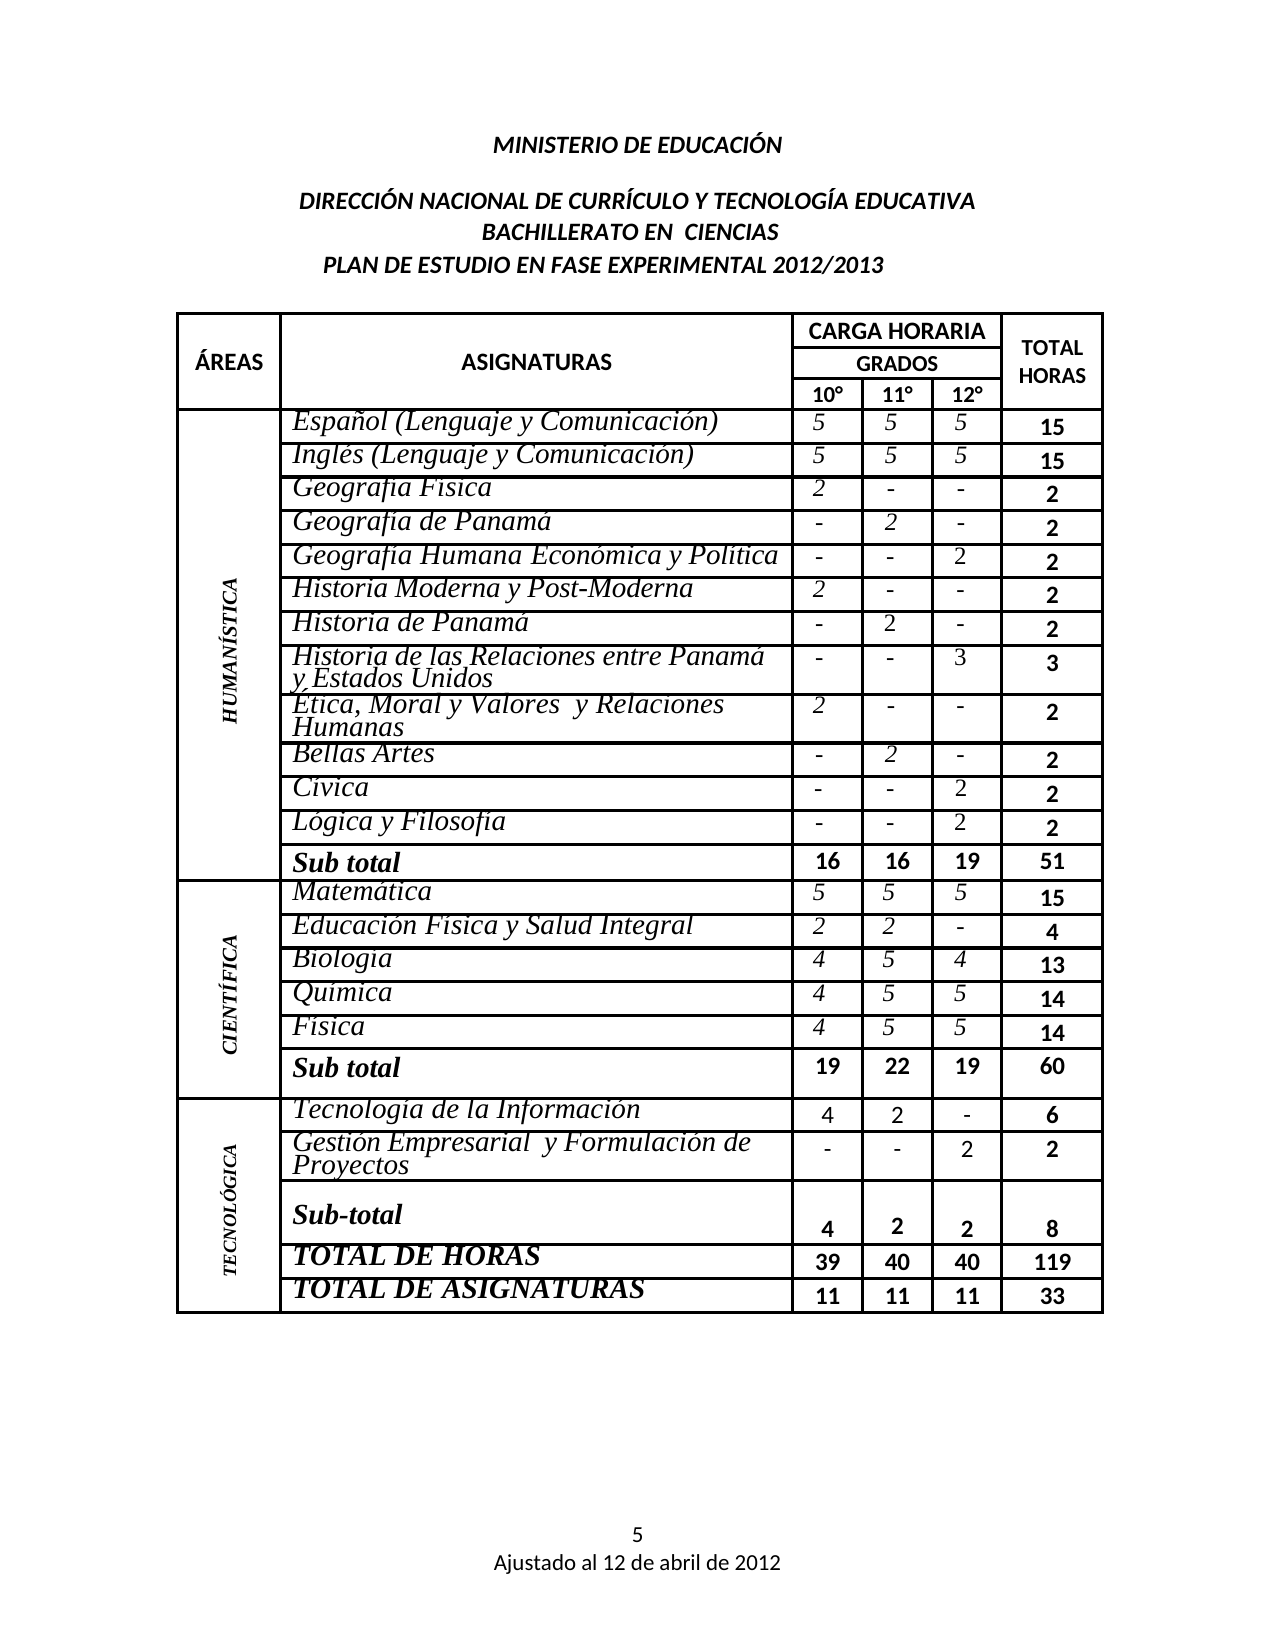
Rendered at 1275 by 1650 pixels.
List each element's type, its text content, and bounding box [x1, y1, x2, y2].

text MINISTERIO DE EDUCACIÓN [118, 129, 1156, 160]
table_cell - [864, 696, 931, 741]
table_cell 2 [864, 512, 931, 543]
table_cell Lógica y Filosofía [282, 812, 791, 842]
table_cell 14 [1003, 983, 1101, 1014]
table_cell 4 [794, 1100, 861, 1130]
table_cell - [934, 479, 1000, 509]
table_cell GRADOS [794, 349, 1000, 377]
table_cell 2 [934, 778, 1000, 809]
table_cell Geografía de Panamá [282, 512, 791, 543]
table_cell 2 [934, 1133, 1000, 1179]
table_cell CIENTÍFICA [179, 882, 279, 1097]
table_cell - [934, 916, 1000, 946]
table_cell - [794, 745, 861, 775]
table_cell 5 [794, 411, 861, 442]
table_cell 119 [1003, 1246, 1101, 1277]
table_cell Geografía Humana Económica y Política [282, 546, 791, 576]
table_cell - [794, 812, 861, 842]
table_cell 5 [934, 411, 1000, 442]
table_cell 2 [1003, 778, 1101, 809]
table_cell Matemática [282, 882, 791, 913]
table_cell Sub total [282, 846, 791, 879]
table_cell Tecnología de la Información [282, 1100, 791, 1130]
table_cell 19 [794, 1050, 861, 1097]
table_cell Educación Física y Salud Integral [282, 916, 791, 946]
table_cell 5 [794, 445, 861, 475]
table_cell 2 [1003, 1133, 1101, 1179]
table_cell 12° [934, 380, 1000, 408]
table_cell Geografía Física [282, 479, 791, 509]
table_cell HUMANÍSTICA [179, 411, 279, 879]
table_cell 3 [934, 647, 1000, 692]
table_cell Cívica [282, 778, 791, 809]
table_cell 14 [1003, 1017, 1101, 1047]
table_cell Español (Lenguaje y Comunicación) [282, 411, 791, 442]
table_cell 4 [794, 1182, 861, 1243]
table_cell - [934, 745, 1000, 775]
table_cell - [794, 778, 861, 809]
table_cell 2 [1003, 546, 1101, 576]
table_cell TECNOLÓGICA [179, 1100, 279, 1311]
table_cell - [864, 479, 931, 509]
table_cell 10° [794, 380, 861, 408]
table_cell 5 [934, 983, 1000, 1014]
table_cell TOTAL DE ASIGNATURAS [282, 1280, 791, 1311]
table_cell - [934, 696, 1000, 741]
table_cell Gestión Empresarial y Formulación de Proyectos [282, 1133, 791, 1179]
table_cell 39 [794, 1246, 861, 1277]
table_cell - [864, 1133, 931, 1179]
table_cell Sub-total [282, 1182, 791, 1243]
table_cell - [794, 1133, 861, 1179]
table_cell 2 [864, 613, 931, 643]
table_cell Biología [282, 950, 791, 980]
table_cell 13 [1003, 950, 1101, 980]
table_cell 51 [1003, 846, 1101, 879]
table_cell 6 [1003, 1100, 1101, 1130]
text PLAN DE ESTUDIO EN FASE EXPERIMENTAL 2012/2013 [118, 246, 1014, 279]
table_cell - [934, 613, 1000, 643]
table_cell 40 [934, 1246, 1000, 1277]
table_cell - [864, 579, 931, 610]
table_cell - [934, 1100, 1000, 1130]
table_cell 5 [934, 1017, 1000, 1047]
table_cell 5 [864, 882, 931, 913]
table_cell 4 [794, 1017, 861, 1047]
table_cell Sub total [282, 1050, 791, 1097]
table_cell 2 [1003, 613, 1101, 643]
table_cell 4 [794, 950, 861, 980]
table_cell - [794, 647, 861, 692]
table_cell 2 [1003, 745, 1101, 775]
table_cell TOTAL DE HORAS [282, 1246, 791, 1277]
table_cell 16 [864, 846, 931, 879]
table_cell 11 [934, 1280, 1000, 1311]
table_cell - [864, 778, 931, 809]
table_cell - [864, 647, 931, 692]
table_cell 2 [794, 479, 861, 509]
table_cell 2 [1003, 479, 1101, 509]
table_cell Física [282, 1017, 791, 1047]
table_cell 60 [1003, 1050, 1101, 1097]
table_cell - [934, 512, 1000, 543]
table_cell Historia Moderna y Post-Moderna [282, 579, 791, 610]
table_header CARGA HORARIA [794, 315, 1000, 346]
table_cell 5 [864, 411, 931, 442]
table_cell - [934, 579, 1000, 610]
table_cell 2 [794, 579, 861, 610]
table_cell 22 [864, 1050, 931, 1097]
table_cell Historia de las Relaciones entre Panamá y Estados Unidos [282, 647, 791, 692]
table_cell 5 [864, 1017, 931, 1047]
table_cell 16 [794, 846, 861, 879]
table_cell 2 [1003, 812, 1101, 842]
table_cell 19 [934, 1050, 1000, 1097]
table_cell 2 [1003, 579, 1101, 610]
table_cell 2 [1003, 512, 1101, 543]
table_cell Química [282, 983, 791, 1014]
table_cell 2 [864, 916, 931, 946]
table_cell 5 [864, 950, 931, 980]
text BACHILLERATO EN CIENCIAS [266, 216, 920, 246]
table_cell - [794, 613, 861, 643]
table_header ASIGNATURAS [282, 315, 791, 408]
table_cell 15 [1003, 882, 1101, 913]
table_header TOTAL HORAS [1003, 315, 1101, 408]
table_cell Historia de Panamá [282, 613, 791, 643]
table_cell 4 [934, 950, 1000, 980]
table_cell 5 [934, 445, 1000, 475]
table_cell 2 [864, 745, 931, 775]
table_cell 4 [1003, 916, 1101, 946]
table_cell 5 [934, 882, 1000, 913]
table_cell 11° [864, 380, 931, 408]
table_cell 5 [864, 983, 931, 1014]
table_cell 33 [1003, 1280, 1101, 1311]
table_cell 2 [864, 1100, 931, 1130]
table_header ÁREAS [179, 315, 279, 408]
table_cell 2 [934, 546, 1000, 576]
table_cell 15 [1003, 411, 1101, 442]
table_cell 5 [794, 882, 861, 913]
table_cell 8 [1003, 1182, 1101, 1243]
table_cell - [864, 812, 931, 842]
table_cell Inglés (Lenguaje y Comunicación) [282, 445, 791, 475]
table_cell 19 [934, 846, 1000, 879]
table_cell 15 [1003, 445, 1101, 475]
table_cell 2 [864, 1182, 931, 1243]
table_cell - [794, 512, 861, 543]
table_cell 2 [794, 916, 861, 946]
table_cell - [864, 546, 931, 576]
table_cell 2 [794, 696, 861, 741]
table_cell Bellas Artes [282, 745, 791, 775]
table_cell 4 [794, 983, 861, 1014]
table_cell 3 [1003, 647, 1101, 692]
table_cell 40 [864, 1246, 931, 1277]
table_cell 11 [864, 1280, 931, 1311]
text DIRECCIÓN NACIONAL DE CURRÍCULO Y TECNOLOGÍA EDUCATIVA [118, 185, 1156, 216]
table_cell Ética, Moral y Valores y Relaciones Humanas [282, 696, 791, 741]
table_cell 5 [864, 445, 931, 475]
table_cell 2 [934, 1182, 1000, 1243]
table_cell 2 [1003, 696, 1101, 741]
table_cell 11 [794, 1280, 861, 1311]
table_cell - [794, 546, 861, 576]
table_cell 2 [934, 812, 1000, 842]
